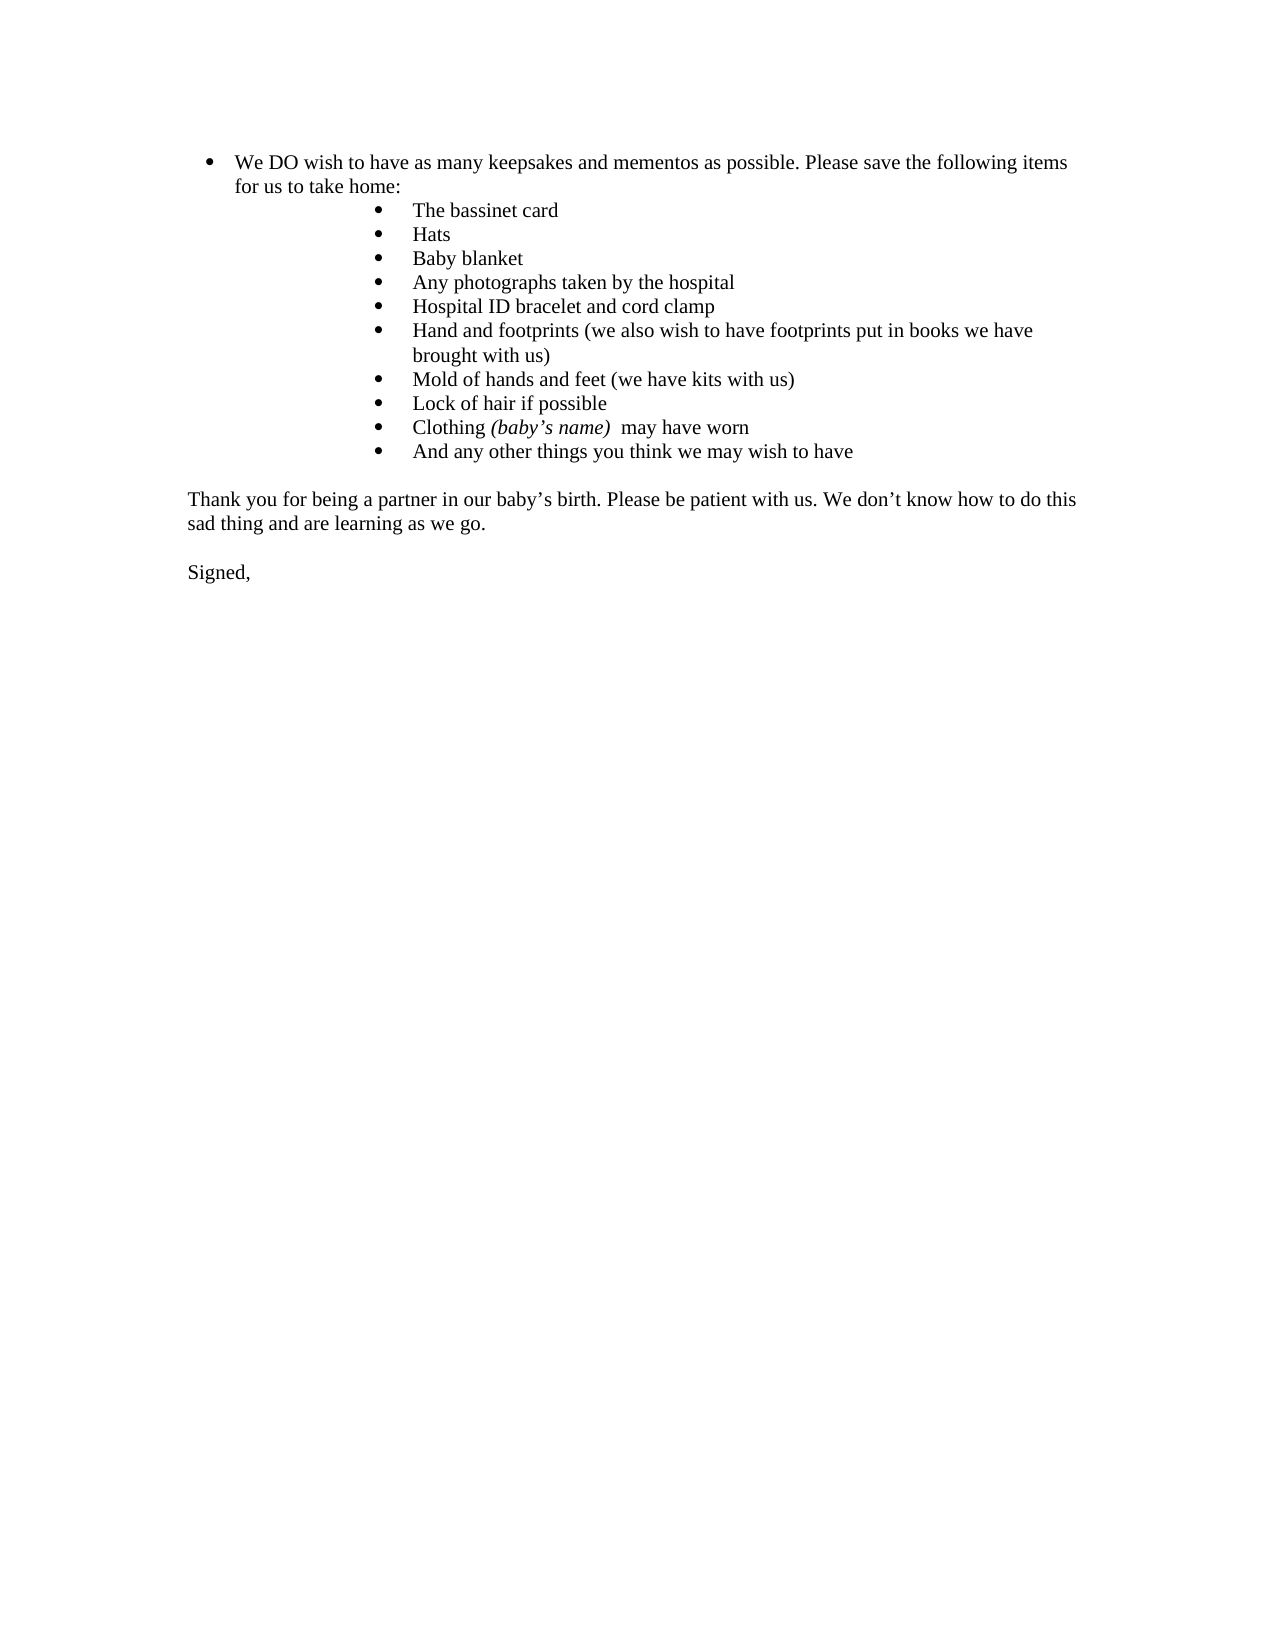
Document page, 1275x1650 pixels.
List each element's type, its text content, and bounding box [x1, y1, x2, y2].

list Hospital ID bracelet and cord clamp [375, 294, 1087, 318]
list The bassinet card [375, 198, 1087, 222]
list We DO wish to have as many keepsakes and mementos as possible. Please save the following items for us to take home: [206, 150, 1087, 198]
list Baby blanket [375, 246, 1087, 270]
list And any other things you think we may wish to have [375, 439, 1087, 463]
list Clothing (baby’s name) may have worn [375, 415, 1087, 439]
text Thank you for being a partner in our baby’s birth. Please be patient with us. We don’t know how to do this sad thing and are learning as we go. [187, 487, 1087, 535]
list Any photographs taken by the hospital [375, 270, 1087, 294]
text Signed, [187, 560, 1087, 584]
list Hats [375, 222, 1087, 246]
list Lock of hair if possible [375, 391, 1087, 415]
list Hand and footprints (we also wish to have footprints put in books we have brought with us) [375, 318, 1087, 367]
list Mold of hands and feet (we have kits with us) [375, 367, 1087, 391]
